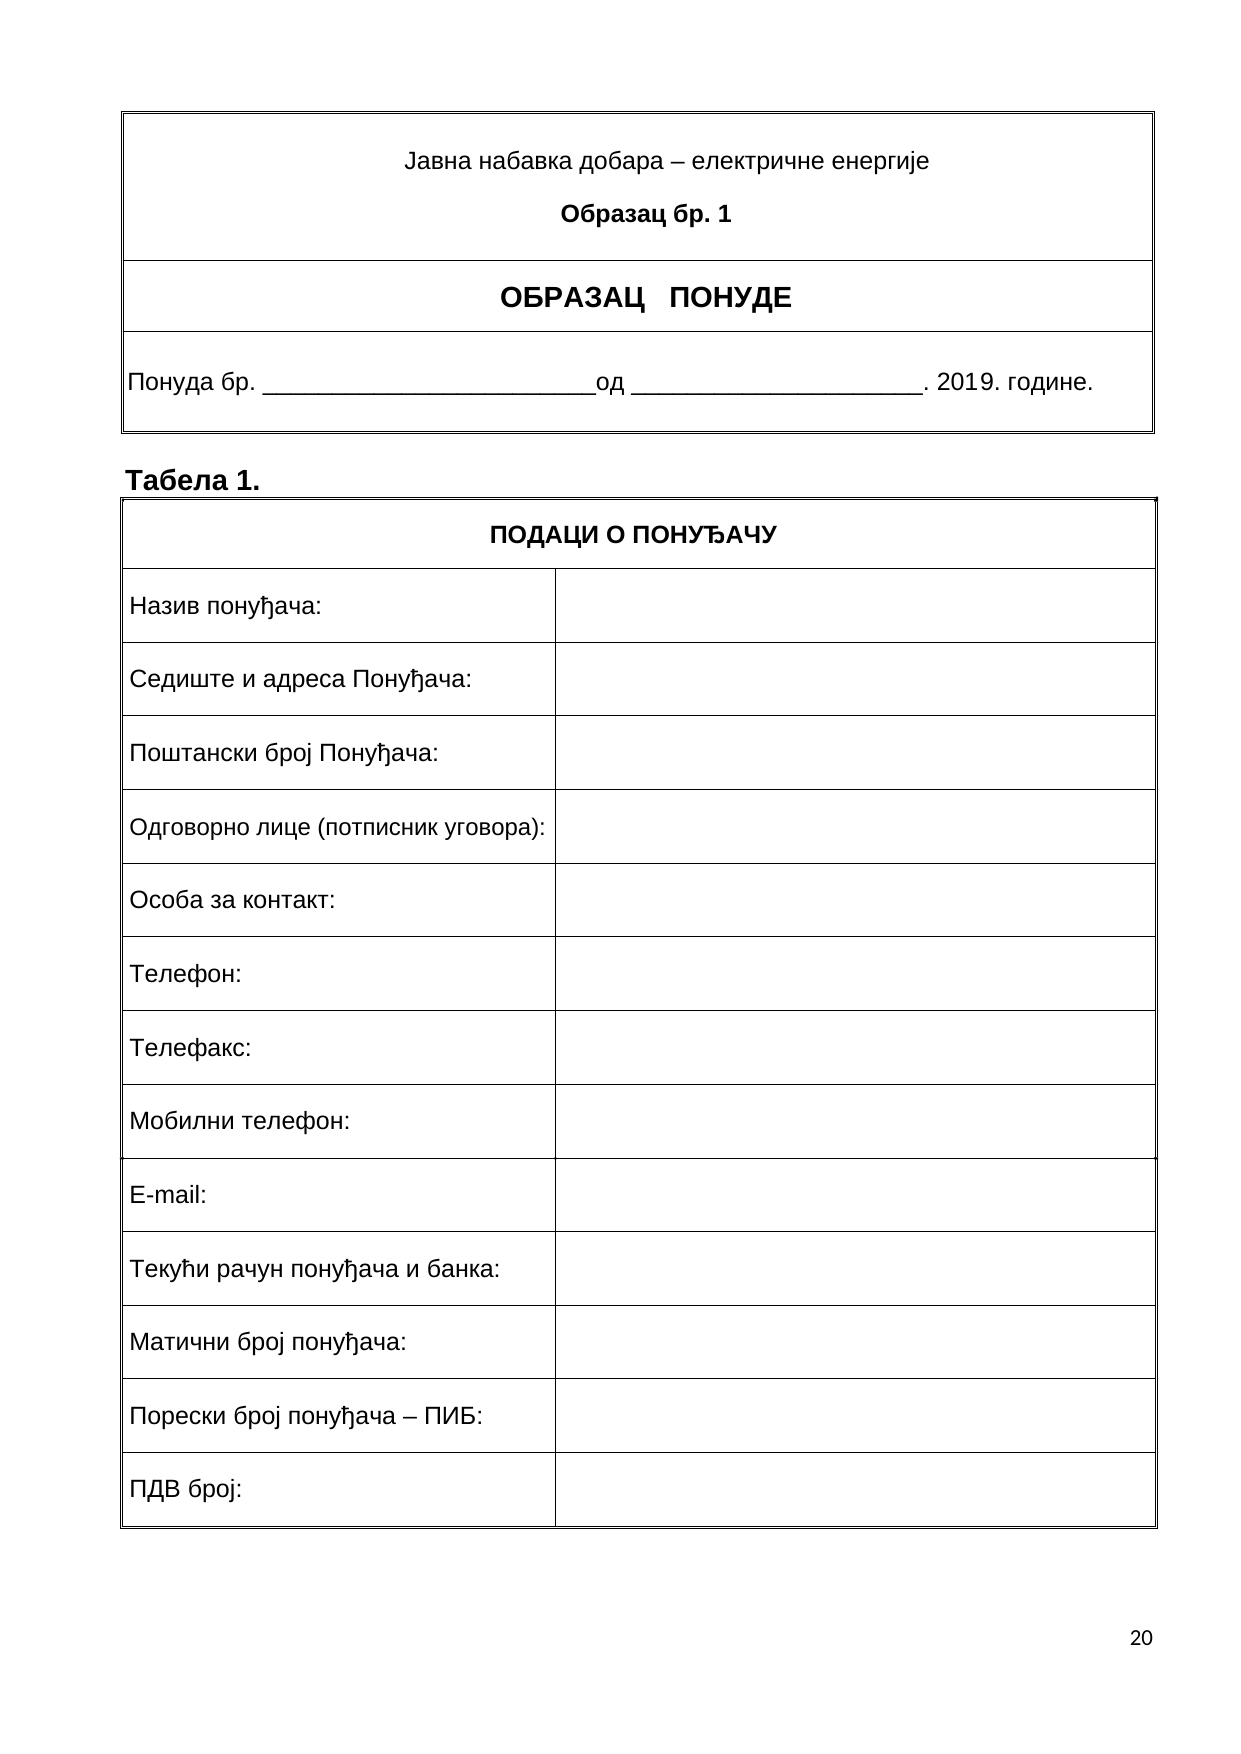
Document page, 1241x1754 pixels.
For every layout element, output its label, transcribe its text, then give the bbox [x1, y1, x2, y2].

text Матични број понуђача: [129, 1327, 1153, 1356]
text Поштански број Понуђача: [129, 738, 1153, 767]
text E-mail: [129, 1180, 1153, 1208]
text Телефакс: [129, 1032, 1153, 1061]
text Порески број понуђача – ПИБ: [129, 1401, 1153, 1430]
text Мобилни телефон: [129, 1106, 1153, 1135]
text Одговорно лице (потписник уговора): [129, 813, 1153, 840]
text ПДВ број: [129, 1474, 1153, 1503]
text Текући рачун понуђача и банка: [129, 1254, 1153, 1282]
text ОБРАЗАЦ ПОНУДЕ [500, 279, 1153, 313]
text Јавна набавка добара – електричне енергије [404, 146, 1153, 175]
text Образац бр. 1 [560, 199, 1153, 228]
text ПОДАЦИ О ПОНУЂАЧУ [489, 520, 1153, 549]
text Телефон: [129, 959, 1153, 987]
text Седиште и адреса Понуђача: [129, 664, 1153, 693]
text Табела 1. [125, 463, 1153, 496]
text Особа за контакт: [129, 885, 1153, 914]
text Понуда бр. ________________________од _____________________. 2019. године. [127, 367, 1153, 396]
text Назив понуђача: [129, 591, 1153, 619]
